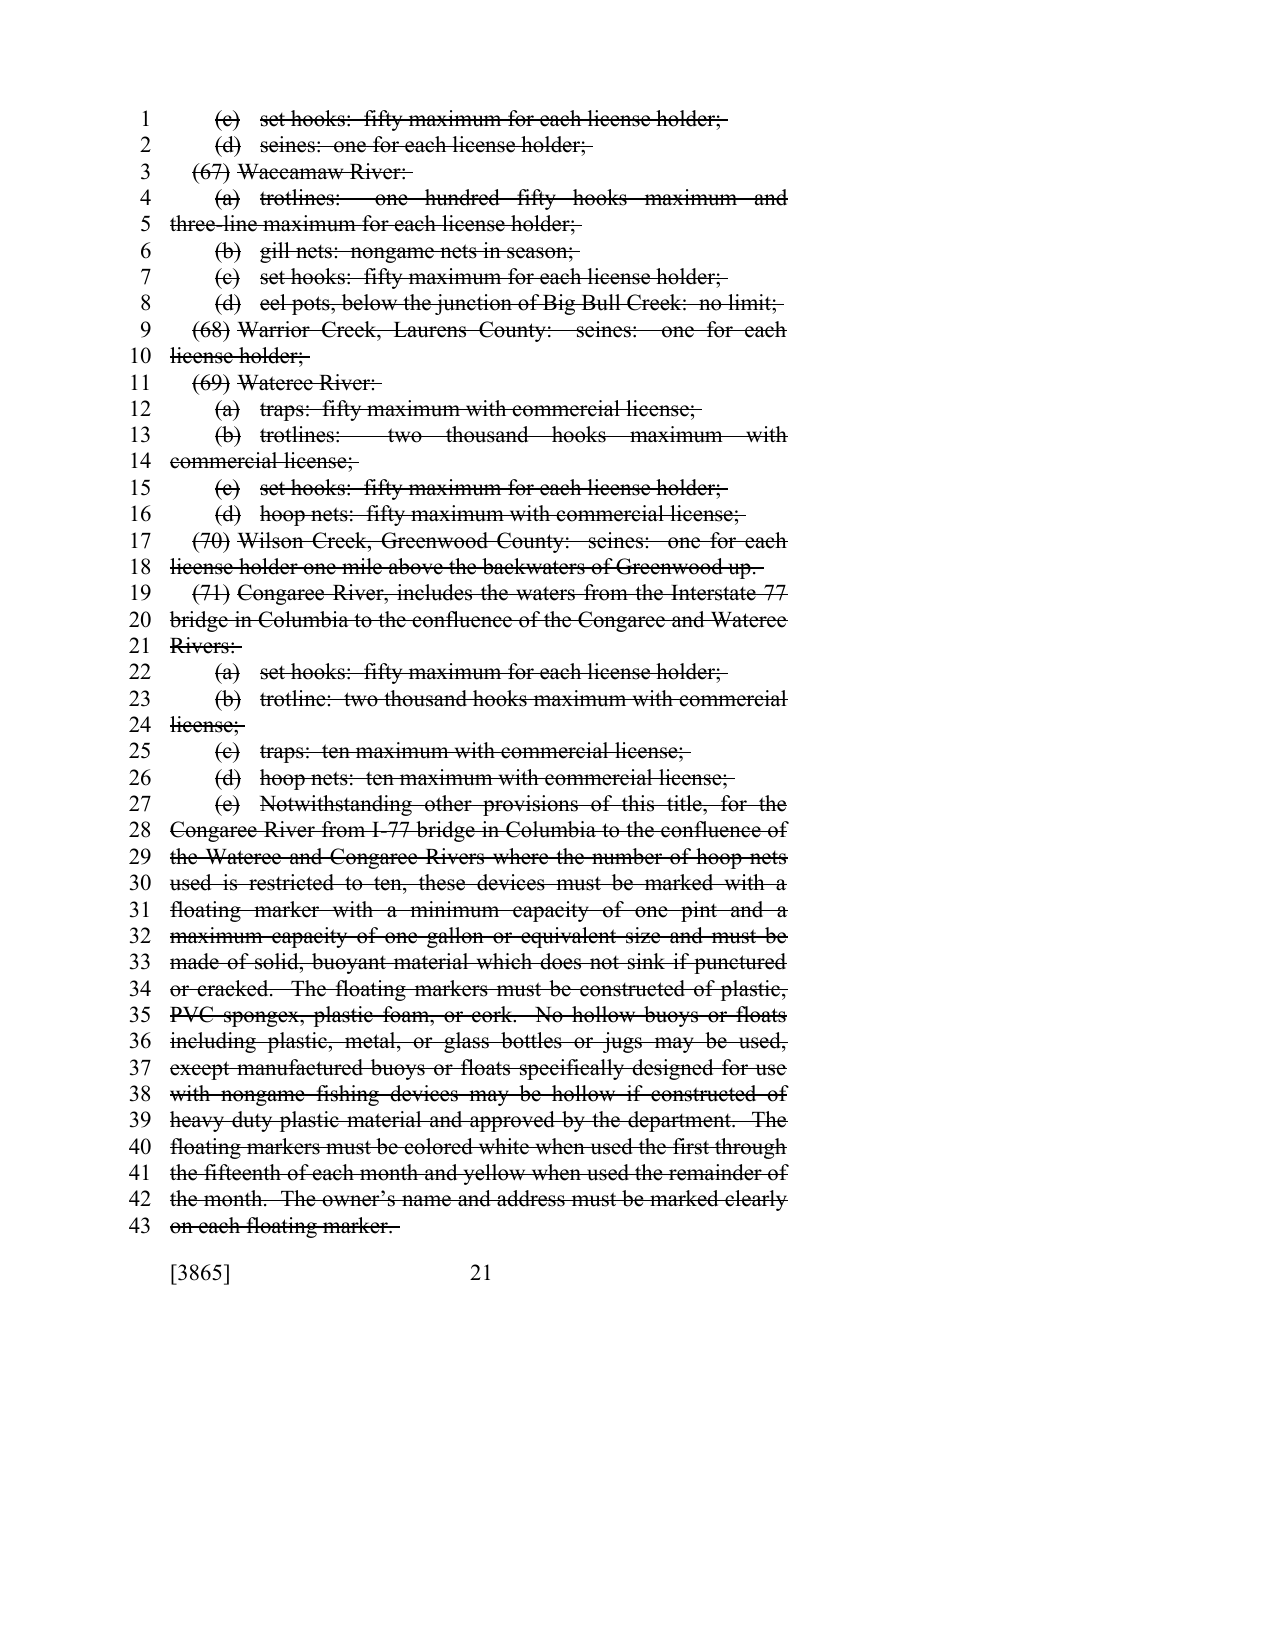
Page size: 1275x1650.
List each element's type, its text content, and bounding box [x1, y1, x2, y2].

text (b) gill nets: nongame nets in season; [169, 237, 787, 263]
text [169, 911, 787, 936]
text (68) Warrior Creek, Laurens County: seines: one for each license holder; [169, 316, 787, 368]
text (d) hoop nets: ten maximum with commercial license; [169, 764, 787, 790]
text (71) Congaree River, includes the waters from the Interstate 77 bridge in Columbia to the confluence of the Congaree and Wateree Rivers: [169, 621, 787, 658]
text (a) traps: fifty maximum with commercial license; [169, 395, 787, 421]
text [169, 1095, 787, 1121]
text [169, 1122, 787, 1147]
text (a) trotlines: one hundred fifty hooks maximum and three-line maximum for each license holder; [169, 184, 787, 237]
text (c) traps: ten maximum with commercial license; [169, 737, 787, 764]
text (d) seines: one for each license holder; [169, 131, 787, 158]
text (70) Wilson Creek, Greenwood County: seines: one for each license holder one mile above the backwaters of Greenwood up. [169, 527, 787, 579]
text (c) set hooks: fifty maximum for each license holder; [169, 263, 787, 289]
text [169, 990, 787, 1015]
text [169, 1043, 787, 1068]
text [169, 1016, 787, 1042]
text (67) Waccamaw River: [169, 158, 787, 184]
text (b) trotline: two thousand hooks maximum with commercial license; [169, 685, 787, 737]
text (c) set hooks: fifty maximum for each license holder; [169, 105, 787, 131]
text (d) hoop nets: fifty maximum with commercial license; [169, 500, 787, 527]
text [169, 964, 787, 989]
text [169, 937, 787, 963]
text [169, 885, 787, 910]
text (d) eel pots, below the junction of Big Bull Creek: no limit; [169, 289, 787, 316]
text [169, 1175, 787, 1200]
text (b) trotlines: two thousand hooks maximum with commercial license; [169, 421, 787, 474]
text (69) Wateree River: [169, 368, 787, 395]
text (c) set hooks: fifty maximum for each license holder; [169, 474, 787, 500]
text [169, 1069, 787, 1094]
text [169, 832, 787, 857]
text (a) set hooks: fifty maximum for each license holder; [169, 658, 787, 685]
text (71) Congaree River, includes the waters from the Interstate 77 bridge in Columbia to the confluence of the Congaree and Wateree Rivers: [169, 579, 787, 620]
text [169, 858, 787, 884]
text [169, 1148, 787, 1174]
